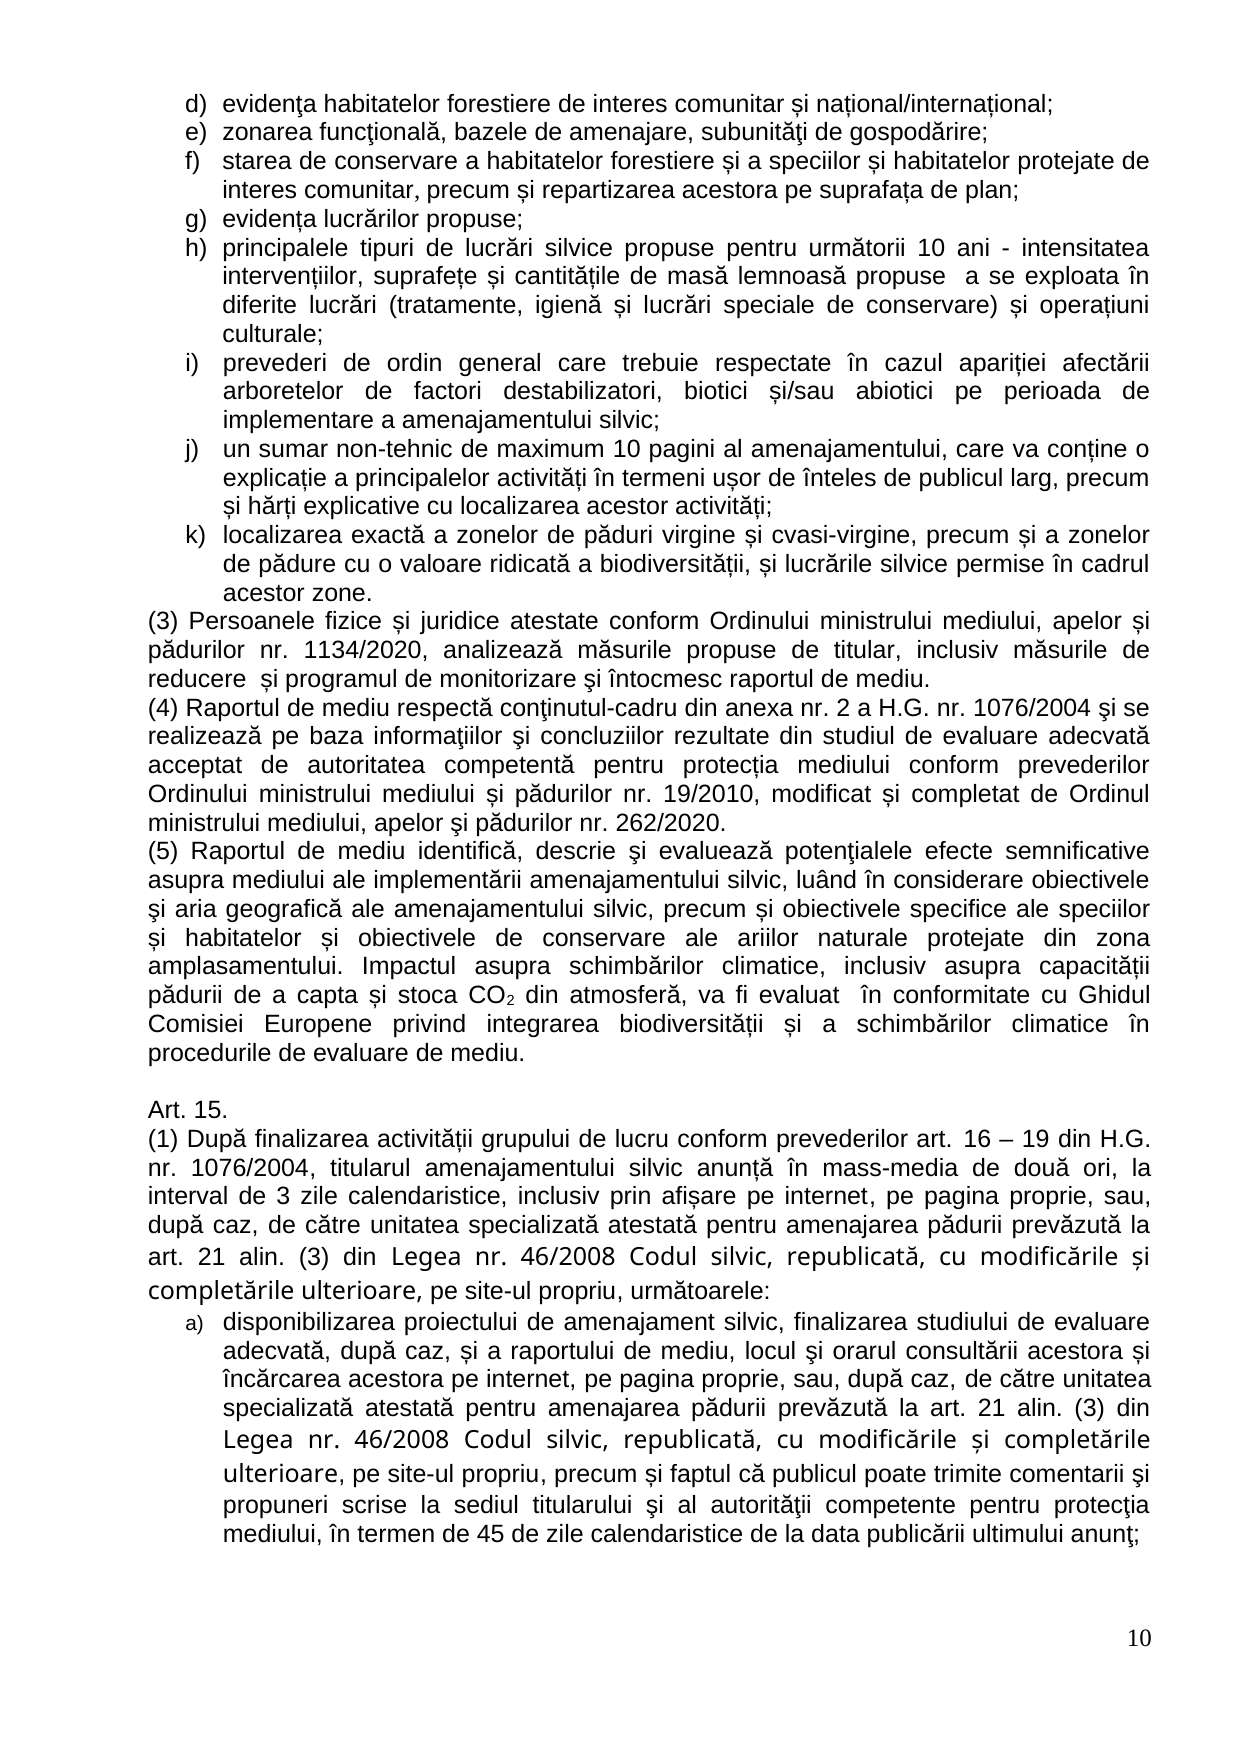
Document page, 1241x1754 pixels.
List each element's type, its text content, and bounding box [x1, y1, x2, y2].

list principalele tipuri de lucrări silvice propuse pentru următorii 10 ani - intensitatea intervențiilor, suprafețe și cantitățile de masă lemnoasă propuse a se exploata în diferite lucrări (tratamente, igienă și lucrări speciale de conservare) și operațiuni culturale; [185, 232, 1152, 347]
list un sumar non-tehnic de maximum 10 pagini al amenajamentului, care va conține o explicație a principalelor activități în termeni ușor de înteles de publicul larg, precum și hărți explicative cu localizarea acestor activități; [185, 434, 1152, 520]
text (3) Persoanele fizice și juridice atestate conform Ordinului ministrului mediului, apelor și pădurilor nr. 1134/2020, analizează măsurile propuse de titular, inclusiv măsurile de reducere și programul de monitorizare şi întocmesc raportul de mediu. [148, 606, 1152, 692]
text (1) După finalizarea activității grupului de lucru conform prevederilor art. 16 – 19 din H.G. nr. 1076/2004, titularul amenajamentului silvic anunță în mass-media de două ori, la interval de 3 zile calendaristice, inclusiv prin afișare pe internet, pe pagina proprie, sau, după caz, de către unitatea specializată atestată pentru amenajarea pădurii prevăzută la art. 21 alin. (3) din Legea nr. 46/2008 Codul silvic, republicată, cu modificările și completările ulterioare, pe site-ul propriu, următoarele: [148, 1124, 1152, 1307]
text Art. 15. [148, 1095, 1152, 1124]
list zonarea funcţională, bazele de amenajare, subunităţi de gospodărire; [185, 117, 1152, 146]
list disponibilizarea proiectului de amenajament silvic, finalizarea studiului de evaluare adecvată, după caz, și a raportului de mediu, locul şi orarul consultării acestora și încărcarea acestora pe internet, pe pagina proprie, sau, după caz, de către unitatea specializată atestată pentru amenajarea pădurii prevăzută la art. 21 alin. (3) din Legea nr. 46/2008 Codul silvic, republicată, cu modificările și completările ulterioare, pe site-ul propriu, precum și faptul că publicul poate trimite comentarii şi propuneri scrise la sediul titularului şi al autorităţii competente pentru protecţia mediului, în termen de 45 de zile calendaristice de la data publicării ultimului anunţ; [185, 1307, 1152, 1547]
list prevederi de ordin general care trebuie respectate în cazul apariției afectării arboretelor de factori destabilizatori, biotici și/sau abiotici pe perioada de implementare a amenajamentului silvic; [185, 347, 1152, 434]
text (4) Raportul de mediu respectă conţinutul-cadru din anexa nr. 2 a H.G. nr. 1076/2004 şi se realizează pe baza informaţiilor şi concluziilor rezultate din studiul de evaluare adecvată acceptat de autoritatea competentă pentru protecția mediului conform prevederilor Ordinului ministrului mediului și pădurilor nr. 19/2010, modificat și completat de Ordinul ministrului mediului, apelor şi pădurilor nr. 262/2020. [148, 692, 1152, 836]
text (5) Raportul de mediu identifică, descrie şi evaluează potenţialele efecte semnificative asupra mediului ale implementării amenajamentului silvic, luând în considerare obiectivele şi aria geografică ale amenajamentului silvic, precum și obiectivele specifice ale speciilor și habitatelor și obiectivele de conservare ale ariilor naturale protejate din zona amplasamentului. Impactul asupra schimbărilor climatice, inclusiv asupra capacității pădurii de a capta și stoca CO2 din atmosferă, va fi evaluat în conformitate cu Ghidul Comisiei Europene privind integrarea biodiversității și a schimbărilor climatice în procedurile de evaluare de mediu. [148, 836, 1152, 1066]
list localizarea exactă a zonelor de păduri virgine și cvasi-virgine, precum și a zonelor de pădure cu o valoare ridicată a biodiversității, și lucrările silvice permise în cadrul acestor zone. [185, 520, 1152, 606]
list starea de conservare a habitatelor forestiere și a speciilor și habitatelor protejate de interes comunitar, precum și repartizarea acestora pe suprafața de plan; [185, 146, 1152, 204]
list evidenţa habitatelor forestiere de interes comunitar și național/internațional; [185, 89, 1152, 117]
list evidența lucrărilor propuse; [185, 204, 1152, 232]
